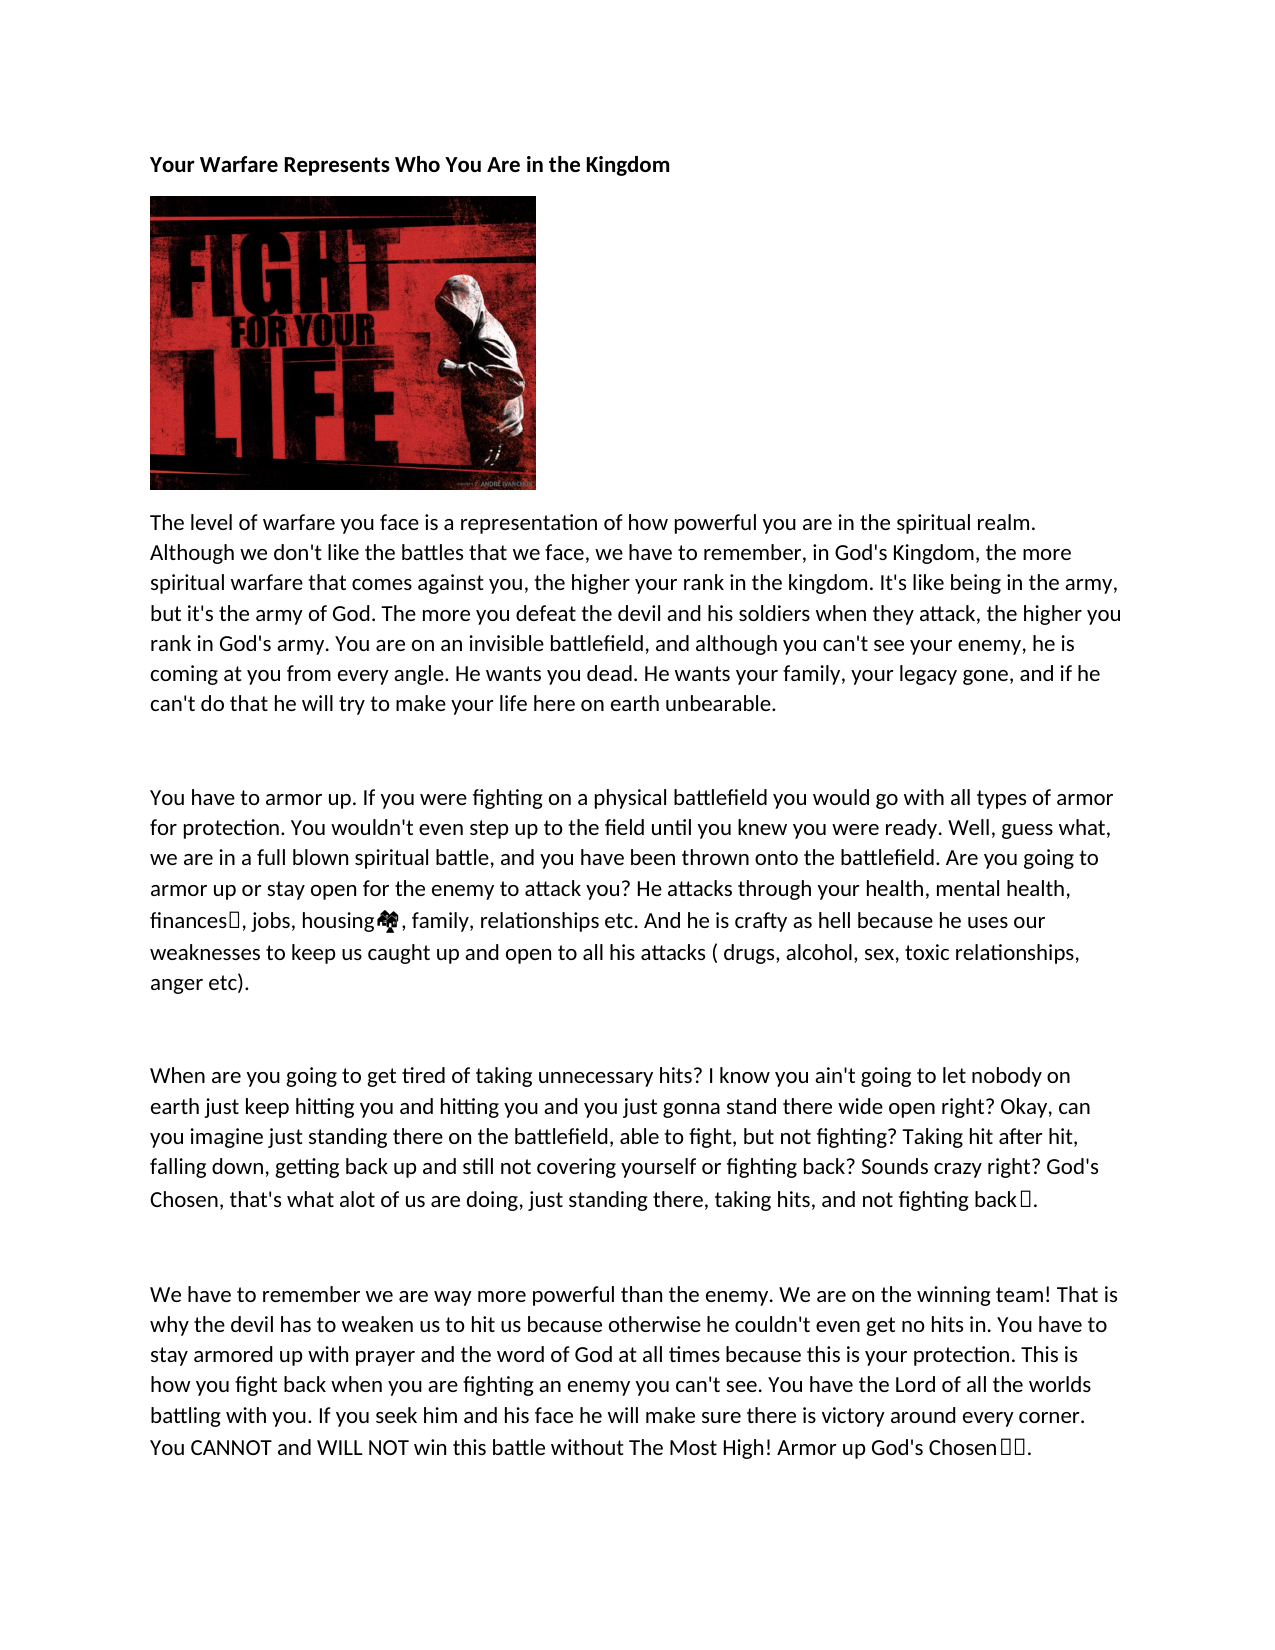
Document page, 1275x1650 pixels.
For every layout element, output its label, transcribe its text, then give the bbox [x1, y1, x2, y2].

text You have to armor up. If you were fighting on a physical battlefield you would go with all types of armor for protection. You wouldn't even step up to the field until you knew you were ready. Well, guess what, we are in a full blown spiritual battle, and you have been thrown onto the battlefield. Are you going to armor up or stay open for the enemy to attack you? He attacks through your health, mental health, finances💲, jobs, housing🏘️, family, relationships etc. And he is crafty as hell because he uses our weaknesses to keep us caught up and open to all his attacks ( drugs, alcohol, sex, toxic relationships, anger etc). [150, 783, 1125, 996]
text When are you going to get tired of taking unnecessary hits? I know you ain't going to let nobody on earth just keep hitting you and hitting you and you just gonna stand there wide open right? Okay, can you imagine just standing there on the battlefield, able to fight, but not fighting? Taking hit after hit, falling down, getting back up and still not covering yourself or fighting back? Sounds crazy right? God's Chosen, that's what alot of us are doing, just standing there, taking hits, and not fighting back🥊. [150, 1062, 1125, 1214]
text The level of warfare you face is a representation of how powerful you are in the spiritual realm. Although we don't like the battles that we face, we have to remember, in God's Kingdom, the more spiritual warfare that comes against you, the higher your rank in the kingdom. It's like being in the army, but it's the army of God. The more you defeat the devil and his soldiers when they attack, the higher you rank in God's army. You are on an invisible battlefield, and although you can't see your enemy, he is coming at you from every angle. He wants you dead. He wants your family, your legacy gone, and if he can't do that he will try to make your life here on earth unbearable. [150, 508, 1125, 717]
text Your Warfare Represents Who You Are in the Kingdom [150, 150, 1125, 178]
text We have to remember we are way more powerful than the enemy. We are on the winning team! That is why the devil has to weaken us to hit us because otherwise he couldn't even get no hits in. You have to stay armored up with prayer and the word of God at all times because this is your protection. This is how you fight back when you are fighting an enemy you can't see. You have the Lord of all the worlds battling with you. If you seek him and his face he will make sure there is victory around every corner. You CANNOT and WILL NOT win this battle without The Most High! Armor up God's Chosen👑✊. [150, 1280, 1125, 1463]
picture [150, 196, 536, 490]
